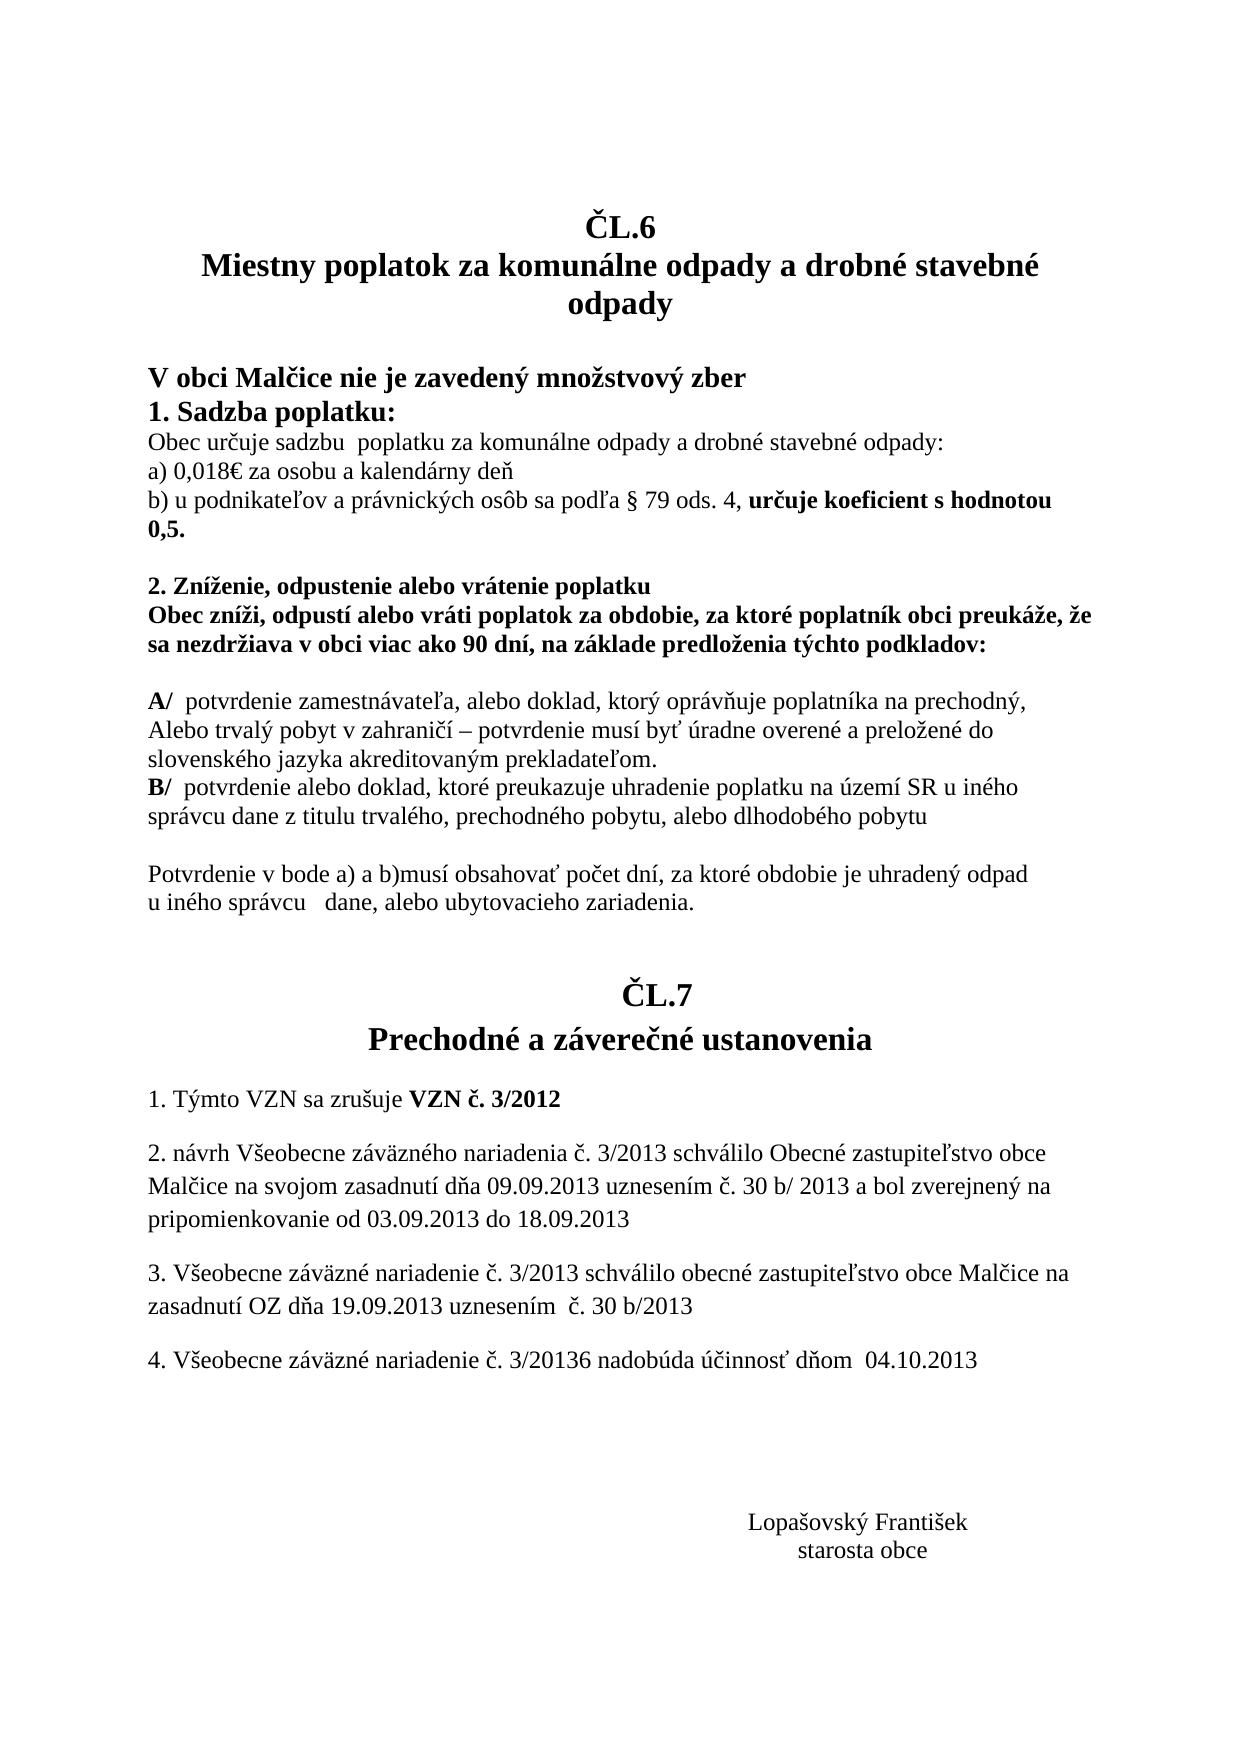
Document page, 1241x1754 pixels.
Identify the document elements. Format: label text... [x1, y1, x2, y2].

text A/ potvrdenie zamestnávateľa, alebo doklad, ktorý oprávňuje poplatníka na prechodný, [148, 686, 1093, 715]
text V obci Malčice nie je zavedený množstvový zber [148, 360, 1093, 394]
text 2. návrh Všeobecne záväzného nariadenia č. 3/2013 schválilo Obecné zastupiteľstvo obce Malčice na svojom zasadnutí dňa 09.09.2013 uznesením č. 30 b/ 2013 a bol zverejnený na pripomienkovanie od 03.09.2013 do 18.09.2013 [148, 1138, 1093, 1233]
text B/ potvrdenie alebo doklad, ktoré preukazuje uhradenie poplatku na území SR u iného správcu dane z titulu trvalého, prechodného pobytu, alebo dlhodobého pobytu [148, 772, 1093, 830]
text Potvrdenie v bode a) a b)musí obsahovať počet dní, za ktoré obdobie je uhradený odpad u iného správcu dane, alebo ubytovacieho zariadenia. [148, 859, 1093, 916]
text ČL.7 [148, 976, 1093, 1014]
text b) u podnikateľov a právnických osôb sa podľa § 79 ods. 4, určuje koeficient s hodnotou 0,5. [148, 485, 1093, 542]
text Obec určuje sadzbu poplatku za komunálne odpady a drobné stavebné odpady: [148, 427, 1093, 456]
text 3. Všeobecne záväzné nariadenie č. 3/2013 schválilo obecné zastupiteľstvo obce Malčice na zasadnutí OZ dňa 19.09.2013 uznesením č. 30 b/2013 [148, 1258, 1093, 1320]
text ČL.6 [148, 207, 1093, 245]
text Miestny poplatok za komunálne odpady a drobné stavebné odpady [148, 245, 1093, 322]
text 1. Sadzba poplatku: [148, 394, 1093, 427]
text a) 0,018€ za osobu a kalendárny deň [148, 456, 1093, 485]
text Prechodné a záverečné ustanovenia [148, 1019, 1093, 1058]
text Lopašovský František [148, 1507, 1093, 1535]
text 4. Všeobecne záväzné nariadenie č. 3/20136 nadobúda účinnosť dňom 04.10.2013 [148, 1345, 1093, 1374]
text 2. Zníženie, odpustenie alebo vrátenie poplatku [148, 571, 1093, 600]
text Obec zníži, odpustí alebo vráti poplatok za obdobie, za ktoré poplatník obci preukáže, že sa nezdržiava v obci viac ako 90 dní, na základe predloženia týchto podkladov: [148, 600, 1093, 657]
text starosta obce [148, 1535, 1093, 1564]
text Alebo trvalý pobyt v zahraničí – potvrdenie musí byť úradne overené a preložené do slovenského jazyka akreditovaným prekladateľom. [148, 715, 1093, 772]
text 1. Týmto VZN sa zrušuje VZN č. 3/2012 [148, 1084, 1093, 1113]
